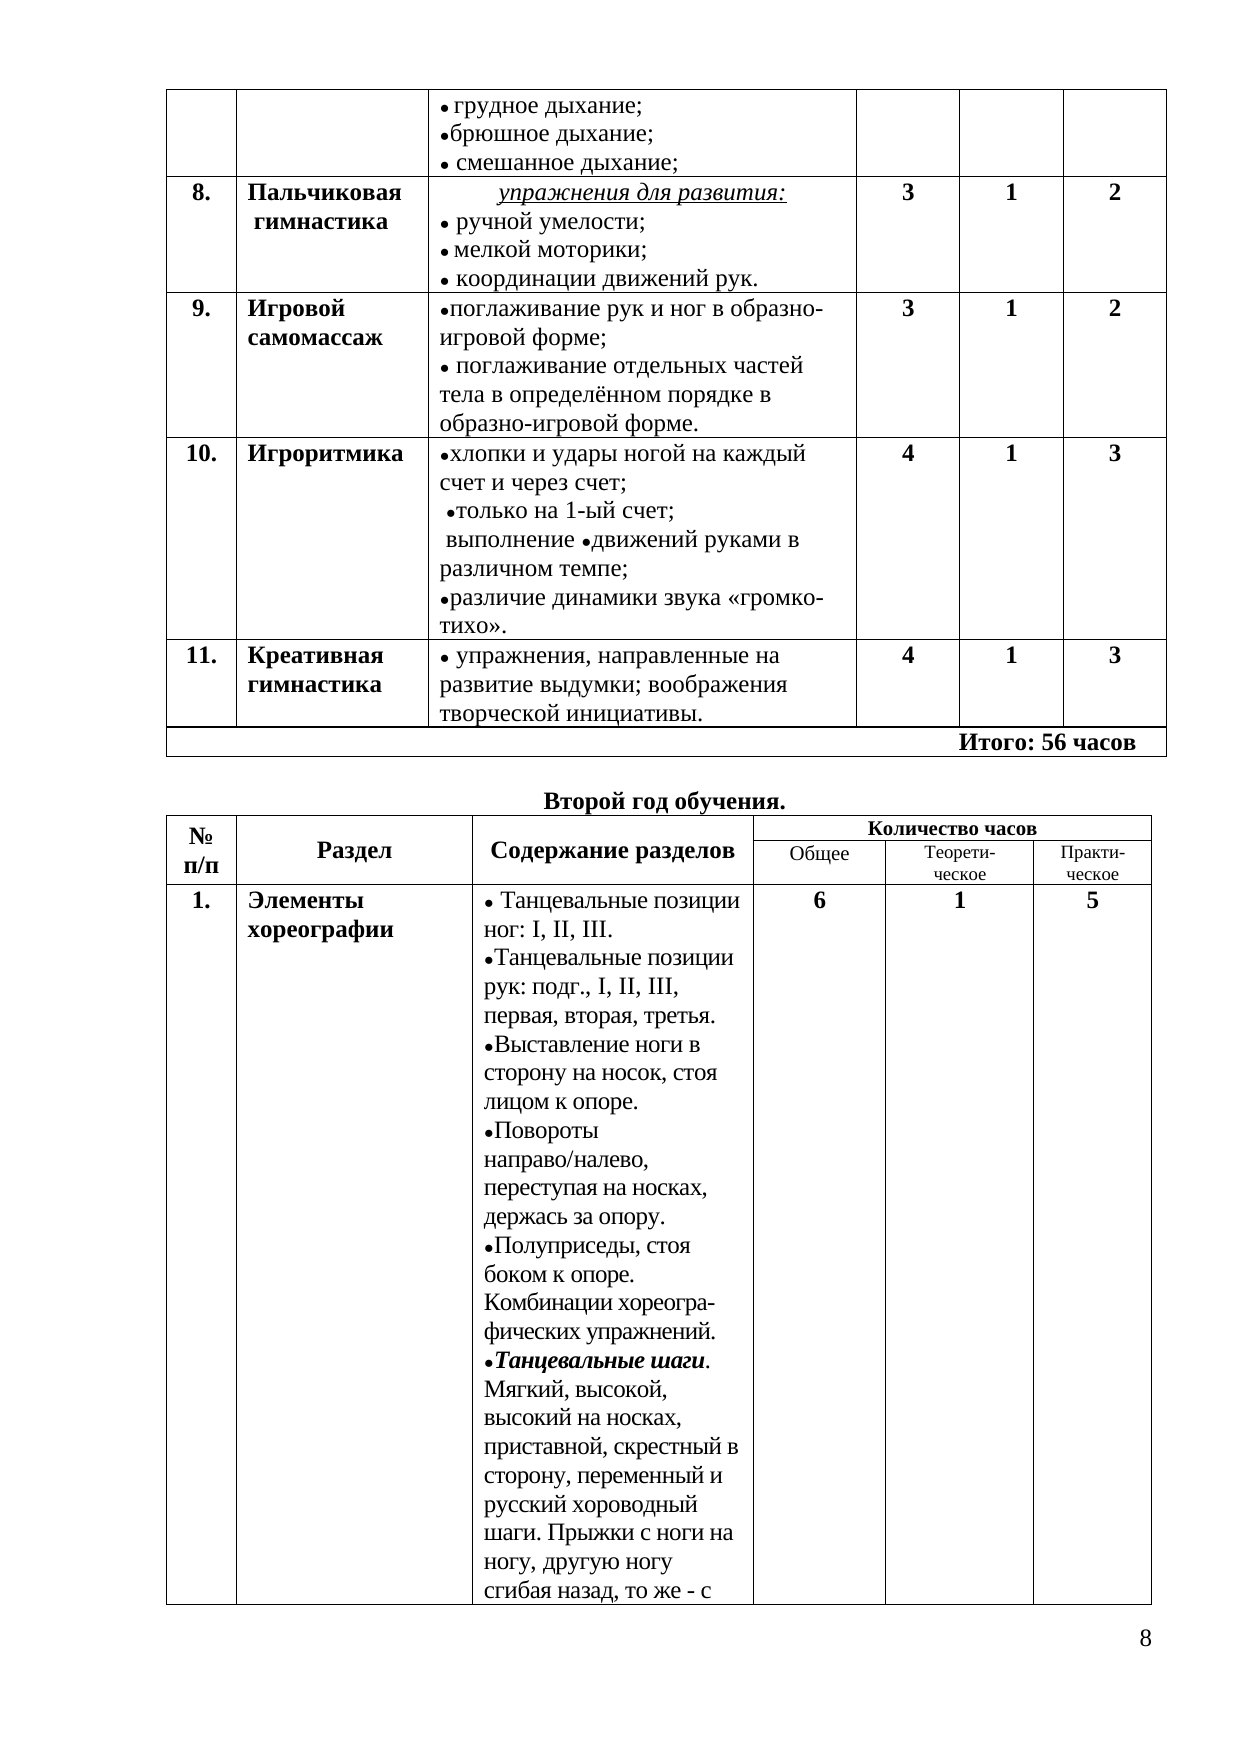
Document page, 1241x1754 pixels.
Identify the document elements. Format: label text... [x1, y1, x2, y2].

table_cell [237, 885, 472, 1604]
table_header № п/п [167, 816, 236, 884]
table_cell ●хлопки и удары ногой на каждый счет и через счет; ●только на 1-ый счет; выполнение ●движений руками в различном темпе; ●различие динамики звука «громко-тихо». [429, 438, 856, 639]
table_cell Общее [754, 841, 885, 884]
table_cell 7. [167, 90, 236, 176]
table_cell Креативная гимнастика [237, 640, 428, 726]
table_cell 8. [167, 177, 236, 292]
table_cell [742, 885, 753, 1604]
table_cell 4 [857, 438, 959, 639]
table_cell 4 [857, 90, 959, 176]
table_cell 1 [960, 640, 1063, 726]
table_cell 1. [167, 885, 236, 1604]
table_cell Пальчиковая гимнастика [237, 177, 428, 292]
table_cell Теорети- ческое [886, 841, 1033, 884]
text Второй год обучения. [177, 786, 1152, 815]
table_cell 11. [167, 640, 236, 726]
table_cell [237, 90, 428, 176]
table_cell Игроритмика [237, 438, 428, 639]
table_cell 1 [886, 885, 1033, 1604]
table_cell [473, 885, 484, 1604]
table_header Количество часов [754, 816, 1151, 840]
table_header Содержание разделов [473, 816, 753, 884]
table_cell ●поглаживание рук и ног в образно-игровой форме; ● поглаживание отдельных частей тела в определённом порядке в образно-игровой форме. [429, 293, 856, 437]
table_cell 5 [1034, 885, 1151, 1604]
table_cell 1 [960, 177, 1063, 292]
table_cell Игровой самомассаж [237, 293, 428, 437]
table_cell 3 [1064, 90, 1166, 176]
table_cell упражнения для развития: ● ручной умелости; ● мелкой моторики; ● координации движений рук. [429, 177, 856, 292]
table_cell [429, 90, 856, 176]
table_cell Итого: 56 часов [167, 728, 1166, 756]
table_cell 1 [960, 90, 1063, 176]
table_cell 1 [960, 293, 1063, 437]
table_cell 1 [960, 438, 1063, 639]
table_header Раздел [237, 816, 472, 884]
table_cell 3 [857, 293, 959, 437]
table_cell 10. [167, 438, 236, 639]
table_cell 3 [857, 177, 959, 292]
table_cell 3 [1064, 640, 1166, 726]
table_cell Практи- ческое [1034, 841, 1151, 884]
table_cell 3 [1064, 438, 1166, 639]
table_cell 4 [857, 640, 959, 726]
table_cell 2 [1064, 293, 1166, 437]
table_cell 9. [167, 293, 236, 437]
table_cell 2 [1064, 177, 1166, 292]
table_cell ● упражнения, направленные на развитие выдумки; воображения творческой инициативы. [429, 640, 856, 726]
table_cell 6 [754, 885, 885, 1604]
